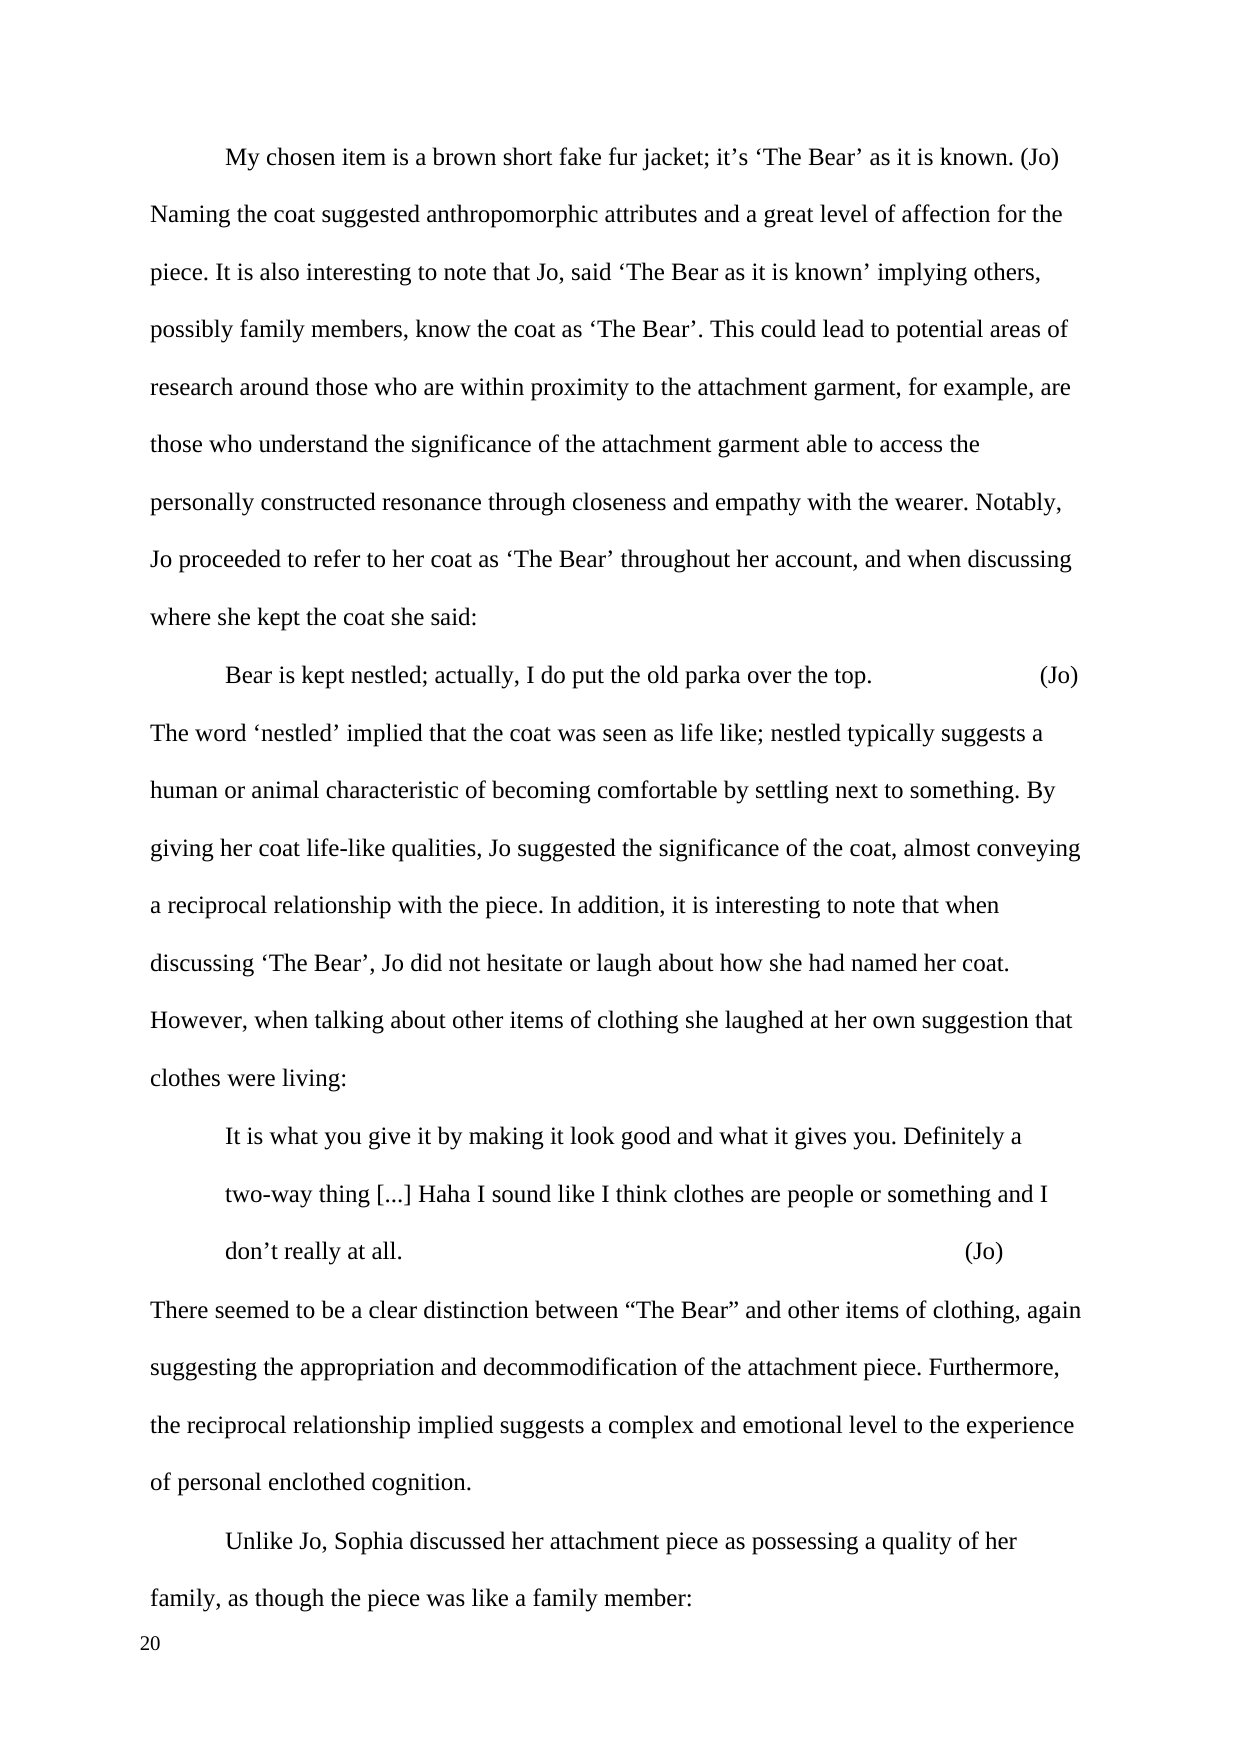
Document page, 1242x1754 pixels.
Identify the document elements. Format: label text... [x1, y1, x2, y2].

text My chosen item is a brown short fake fur jacket; it’s ‘The Bear’ as it is known. (Jo) Naming the coat suggested anthropomorphic attributes and a great level of affection for the piece. It is also interesting to note that Jo, said ‘The Bear as it is known’ implying others, possibly family members, know the coat as ‘The Bear’. This could lead to potential areas of research around those who are within proximity to the attachment garment, for example, are those who understand the significance of the attachment garment able to access the personally constructed resonance through closeness and empathy with the wearer. Notably, Jo proceeded to refer to her coat as ‘The Bear’ throughout her account, and when discussing where she kept the coat she said: [150, 142, 1087, 630]
text Unlike Jo, Sophia discussed her attachment piece as possessing a quality of her family, as though the piece was like a family member: [150, 1526, 1027, 1612]
text There seemed to be a clear distinction between “The Bear” and other items of clothing, again suggesting the appropriation and decommodification of the attachment piece. Furthermore, the reciprocal relationship implied suggests a complex and emotional level to the experience of personal enclothed cognition. [150, 1295, 1091, 1496]
text The word ‘nestled’ implied that the coat was seen as life like; nestled typically suggests a human or animal characteristic of becoming comfortable by settling next to something. By giving her coat life-like qualities, Jo suggested the significance of the coat, almost conveying a reciprocal relationship with the piece. In addition, it is interesting to note that when discussing ‘The Bear’, Jo did not hesitate or laugh about how she had named her coat. However, when talking about other items of clothing she laughed at her own suggestion that clothes were living: [150, 718, 1084, 1091]
text It is what you give it by making it look good and what it gives you. Definitely a two-way thing [...] Haha I sound like I think clothes are people or something and I don’t really at all. (Jo) [225, 1121, 1074, 1265]
text Bear is kept nestled; actually, I do put the old parka over the top. (Jo) [225, 660, 1104, 689]
